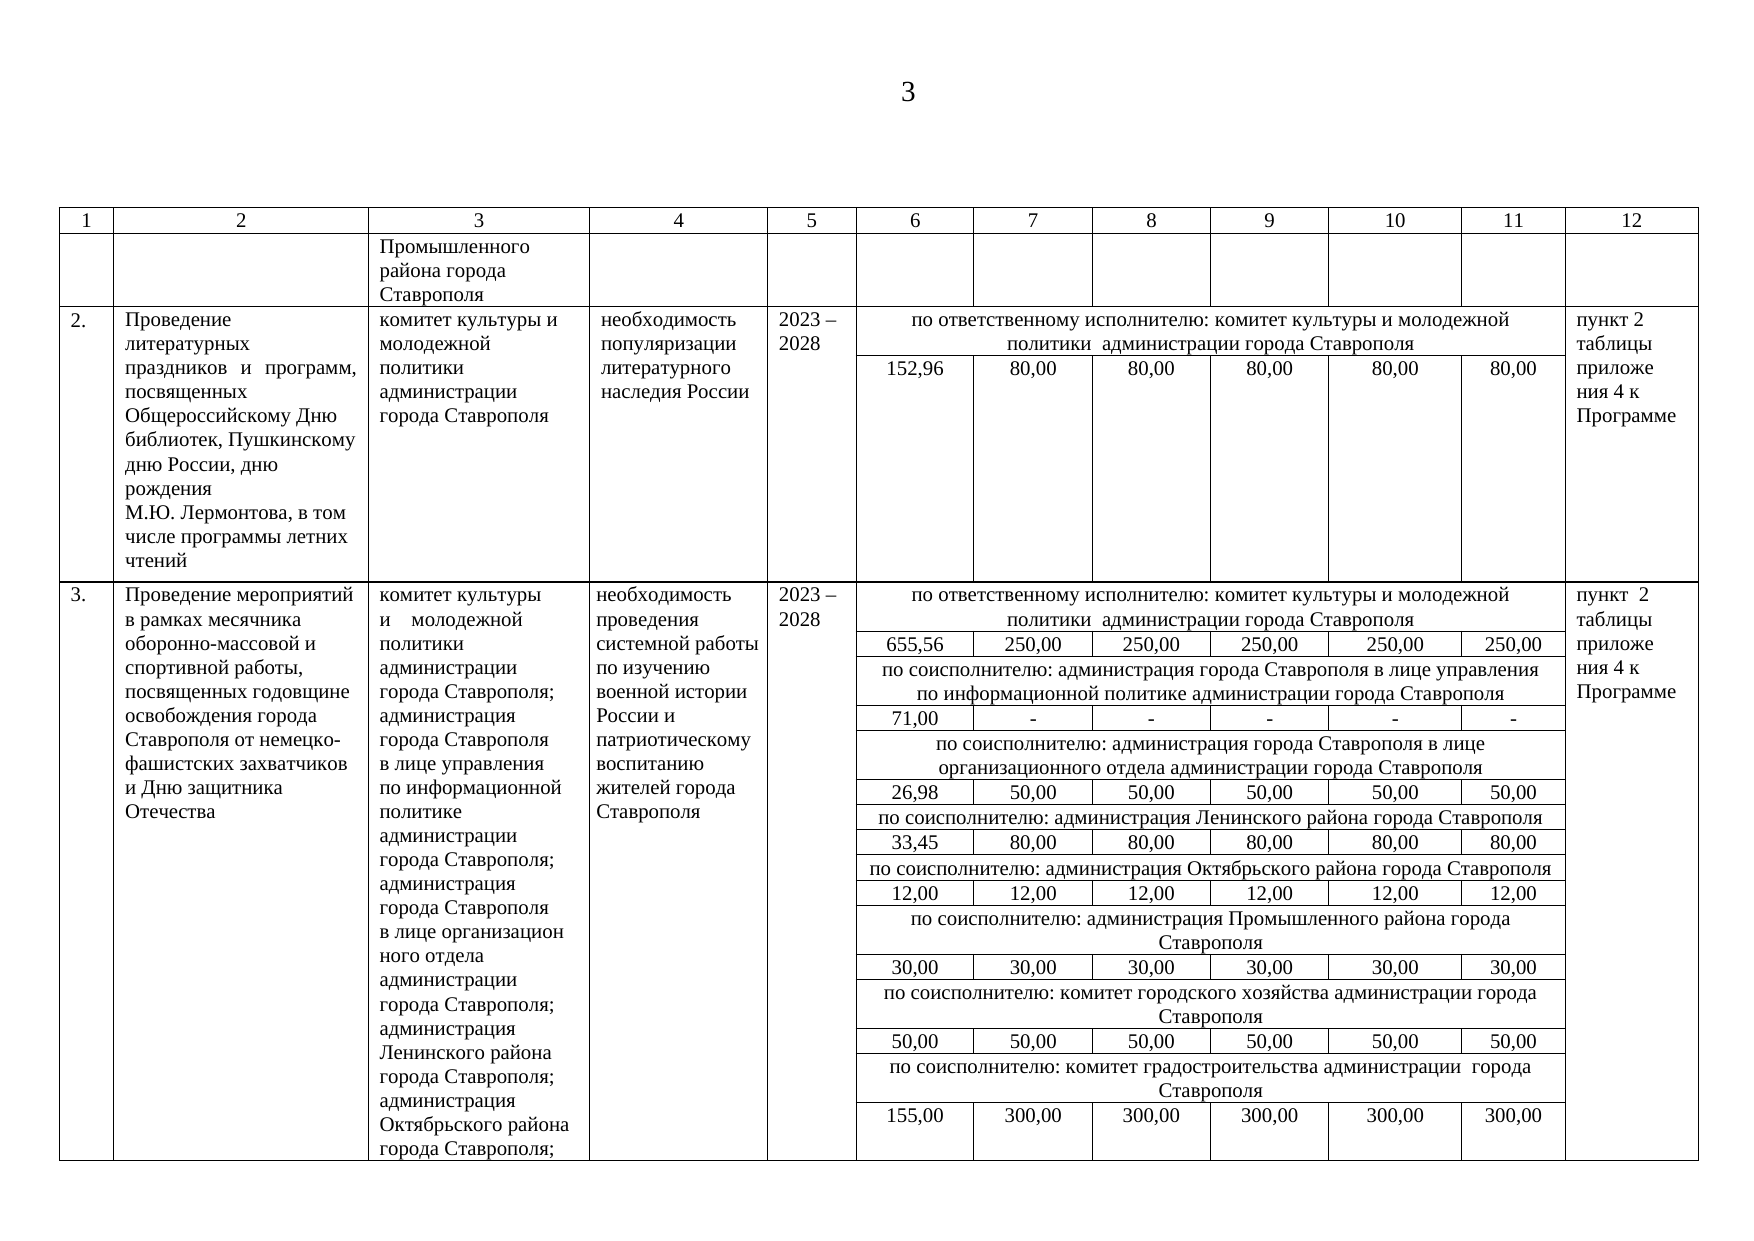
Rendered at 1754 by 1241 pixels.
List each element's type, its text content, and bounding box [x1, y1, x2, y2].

table_cell 50,00 [1211, 1029, 1328, 1053]
table_cell [1211, 234, 1328, 306]
table_cell 300,00 [1462, 1103, 1565, 1160]
table_cell 12,00 [1211, 881, 1328, 904]
table_cell 2023 – 2028 [768, 583, 856, 1160]
table_cell 80,00 [1211, 830, 1328, 854]
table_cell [1566, 307, 1698, 581]
table_cell [1462, 380, 1565, 581]
table_cell [1093, 380, 1210, 581]
table_cell 3 [369, 208, 589, 233]
table_cell 33,45 [857, 830, 973, 854]
table_cell 7 [974, 208, 1092, 233]
table_cell 5 [768, 208, 856, 233]
table_cell 155,00 [857, 1103, 973, 1160]
table_cell 80,00 [1462, 830, 1565, 854]
table_cell по соисполнителю: администрация Ленинского района города Ставрополя [857, 805, 1565, 829]
table_cell 30,00 [974, 955, 1092, 979]
table_cell [1211, 380, 1328, 581]
table_cell 2. [60, 307, 113, 581]
table_cell 2 [114, 208, 368, 233]
table_cell [768, 234, 856, 306]
table_cell 300,00 [974, 1103, 1092, 1160]
table_cell Проведение литературных праздников и программ, посвященных Общероссийскому Дню библиотек, Пушкинскому дню России, дню рождения М.Ю. Лермонтова, в том числе программы летних чтений [114, 307, 368, 581]
table_cell 80,00 [1211, 356, 1328, 380]
table_cell 11 [1462, 208, 1565, 233]
table_cell 250,00 [974, 632, 1092, 656]
table_cell по соисполнителю: комитет городского хозяйства администрации города Ставрополя [857, 980, 1565, 1028]
table_cell 80,00 [974, 356, 1092, 380]
table_cell - [1462, 706, 1565, 730]
table_cell 655,56 [857, 632, 973, 656]
table_cell [857, 234, 973, 306]
table_cell 80,00 [974, 830, 1092, 854]
table_cell комитет культуры и молодежной политики администрации города Ставрополя; администрация города Ставрополя в лице управления по информационной политике администрации города Ставрополя; администрация города Ставрополя в лице организацион ного отдела администрации города Ставрополя; администрация Ленинского района города Ставрополя; администрация Октябрьского района города Ставрополя; администрация [369, 583, 589, 1160]
table_cell - [1329, 706, 1461, 730]
table_cell 80,00 [1329, 356, 1461, 380]
table_cell по ответственному исполнителю: комитет культуры и молодежной политики администрации города Ставрополя [857, 583, 1565, 631]
table_cell по соисполнителю: комитет градостроительства администрации города Ставрополя [857, 1054, 1565, 1102]
table_cell - [1093, 706, 1210, 730]
table_cell 9 [1211, 208, 1328, 233]
table_cell - [1211, 706, 1328, 730]
table_cell 12,00 [857, 881, 973, 904]
table_cell [1566, 234, 1698, 306]
table_cell 8 [1093, 208, 1210, 233]
table_cell 30,00 [1462, 955, 1565, 979]
table_cell 30,00 [857, 955, 973, 979]
table_cell 30,00 [1211, 955, 1328, 979]
table_cell 71,00 [857, 706, 973, 730]
table_cell 12,00 [1329, 881, 1461, 904]
table_cell по ответственному исполнителю: комитет культуры и молодежной политики администрации города Ставрополя [857, 307, 1565, 355]
table_cell 50,00 [974, 780, 1092, 804]
table_cell 250,00 [1462, 632, 1565, 656]
table_cell необходимость популяризации литературного наследия России [590, 307, 767, 581]
table_cell пункт 2 таблицы приложе ния 4 к Программе [1566, 583, 1698, 1160]
table_cell 80,00 [1462, 356, 1565, 380]
table_cell 50,00 [1462, 780, 1565, 804]
table_cell 2023 – 2028 [768, 307, 856, 581]
table_cell комитет культуры и молодежной политики администрации города Ставрополя [369, 307, 589, 581]
table_cell по соисполнителю: администрация Октябрьского района города Ставрополя [857, 855, 1565, 879]
table_cell 3. [60, 583, 113, 1160]
table_cell 300,00 [1093, 1103, 1210, 1160]
table_cell 50,00 [1093, 780, 1210, 804]
table_cell 50,00 [857, 1029, 973, 1053]
table_cell 30,00 [1329, 955, 1461, 979]
table_cell по соисполнителю: администрация города Ставрополя в лице управления по информационной политике администрации города Ставрополя [857, 657, 1565, 705]
table_cell [1329, 380, 1461, 581]
table_cell - [974, 706, 1092, 730]
table_cell [1329, 234, 1461, 306]
table_cell [857, 380, 973, 581]
table_cell 300,00 [1329, 1103, 1461, 1160]
table_cell [60, 234, 113, 306]
table_cell 250,00 [1329, 632, 1461, 656]
table_cell 80,00 [1093, 356, 1210, 380]
table_cell 12,00 [974, 881, 1092, 904]
table_cell 50,00 [1329, 780, 1461, 804]
table_cell 250,00 [1093, 632, 1210, 656]
table_cell 250,00 [1211, 632, 1328, 656]
table_cell 300,00 [1211, 1103, 1328, 1160]
table_cell 1 [60, 208, 113, 233]
table_cell по соисполнителю: администрация города Ставрополя в лице организационного отдела администрации города Ставрополя [857, 731, 1565, 779]
table_cell [1462, 234, 1565, 306]
table_cell 12 [1566, 208, 1698, 233]
table_cell 50,00 [1093, 1029, 1210, 1053]
table_cell 12,00 [1093, 881, 1210, 904]
table_cell [590, 234, 767, 306]
table_cell Промышленного района города Ставрополя [369, 234, 589, 306]
table_cell [974, 380, 1092, 581]
table_cell [974, 234, 1092, 306]
table_cell 50,00 [1462, 1029, 1565, 1053]
table_cell 30,00 [1093, 955, 1210, 979]
table_cell 80,00 [1093, 830, 1210, 854]
table_cell 12,00 [1462, 881, 1565, 904]
table_cell 26,98 [857, 780, 973, 804]
table_cell необходимость проведения системной работы по изучению военной истории России и патриотическому воспитанию жителей города Ставрополя [590, 583, 767, 1160]
table_cell 10 [1329, 208, 1461, 233]
table_cell 152,96 [857, 356, 973, 380]
table_cell 50,00 [1329, 1029, 1461, 1053]
table_cell 50,00 [974, 1029, 1092, 1053]
table_cell [114, 234, 368, 306]
table_cell Проведение мероприятий в рамках месячника оборонно-массовой и спортивной работы, посвященных годовщине освобождения города Ставрополя от немецко-фашистских захватчиков и Дню защитника Отечества [114, 583, 368, 1160]
table_cell 50,00 [1211, 780, 1328, 804]
table_cell 4 [590, 208, 767, 233]
table_cell [1093, 234, 1210, 306]
table_cell 6 [857, 208, 973, 233]
table_cell 80,00 [1329, 830, 1461, 854]
table_cell по соисполнителю: администрация Промышленного района города Ставрополя [857, 906, 1565, 954]
